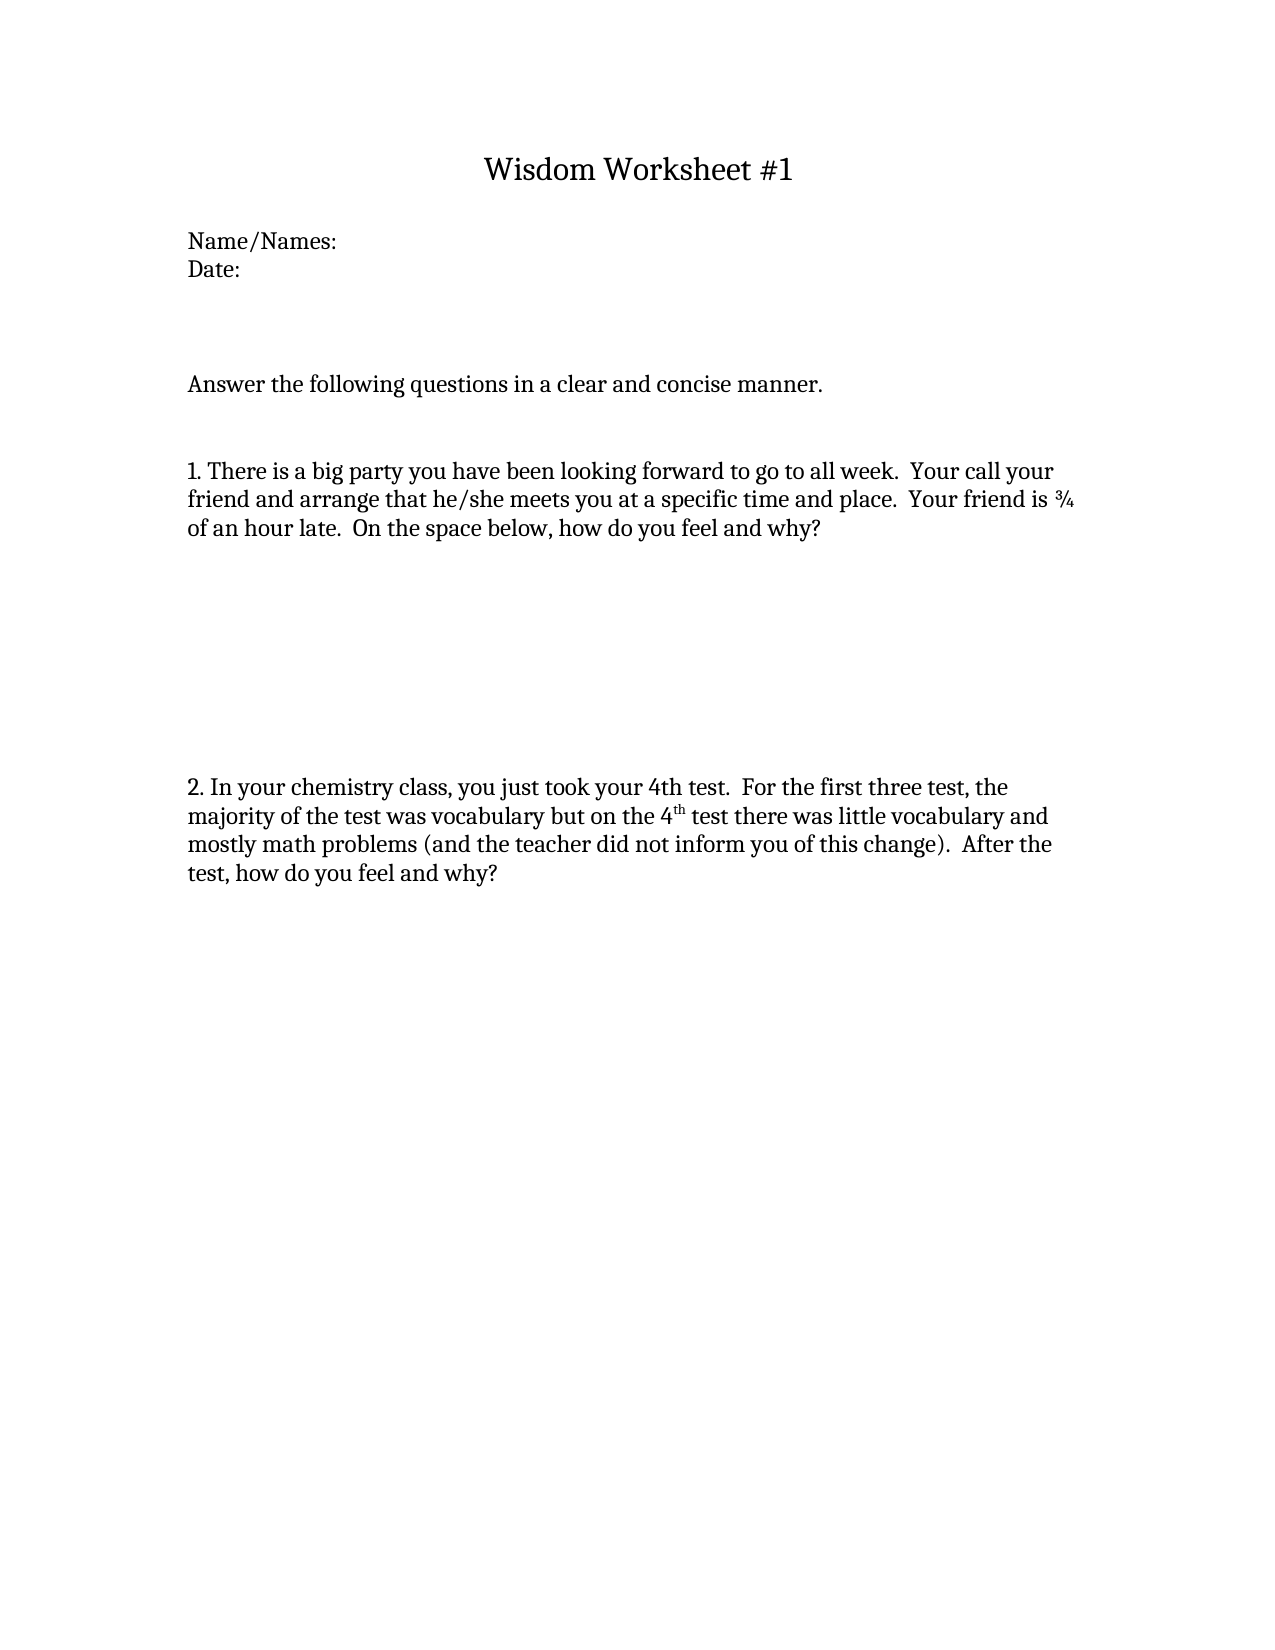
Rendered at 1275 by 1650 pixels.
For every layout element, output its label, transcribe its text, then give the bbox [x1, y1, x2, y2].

text 2. In your chemistry class, you just took your 4th test. For the first three test, the majority of the test was vocabulary but on the 4th test there was little vocabulary and mostly math problems (and the teacher did not inform you of this change). After the test, how do you feel and why? [187, 773, 1087, 888]
text Date: [187, 255, 1087, 284]
text Wisdom Worksheet #1 [187, 150, 1087, 188]
text 1. There is a big party you have been looking forward to go to all week. Your call your friend and arrange that he/she meets you at a specific time and place. Your friend is ¾ of an hour late. On the space below, how do you feel and why? [187, 457, 1087, 543]
text Name/Names: [187, 227, 1087, 255]
text Answer the following questions in a clear and concise manner. [187, 370, 1087, 399]
